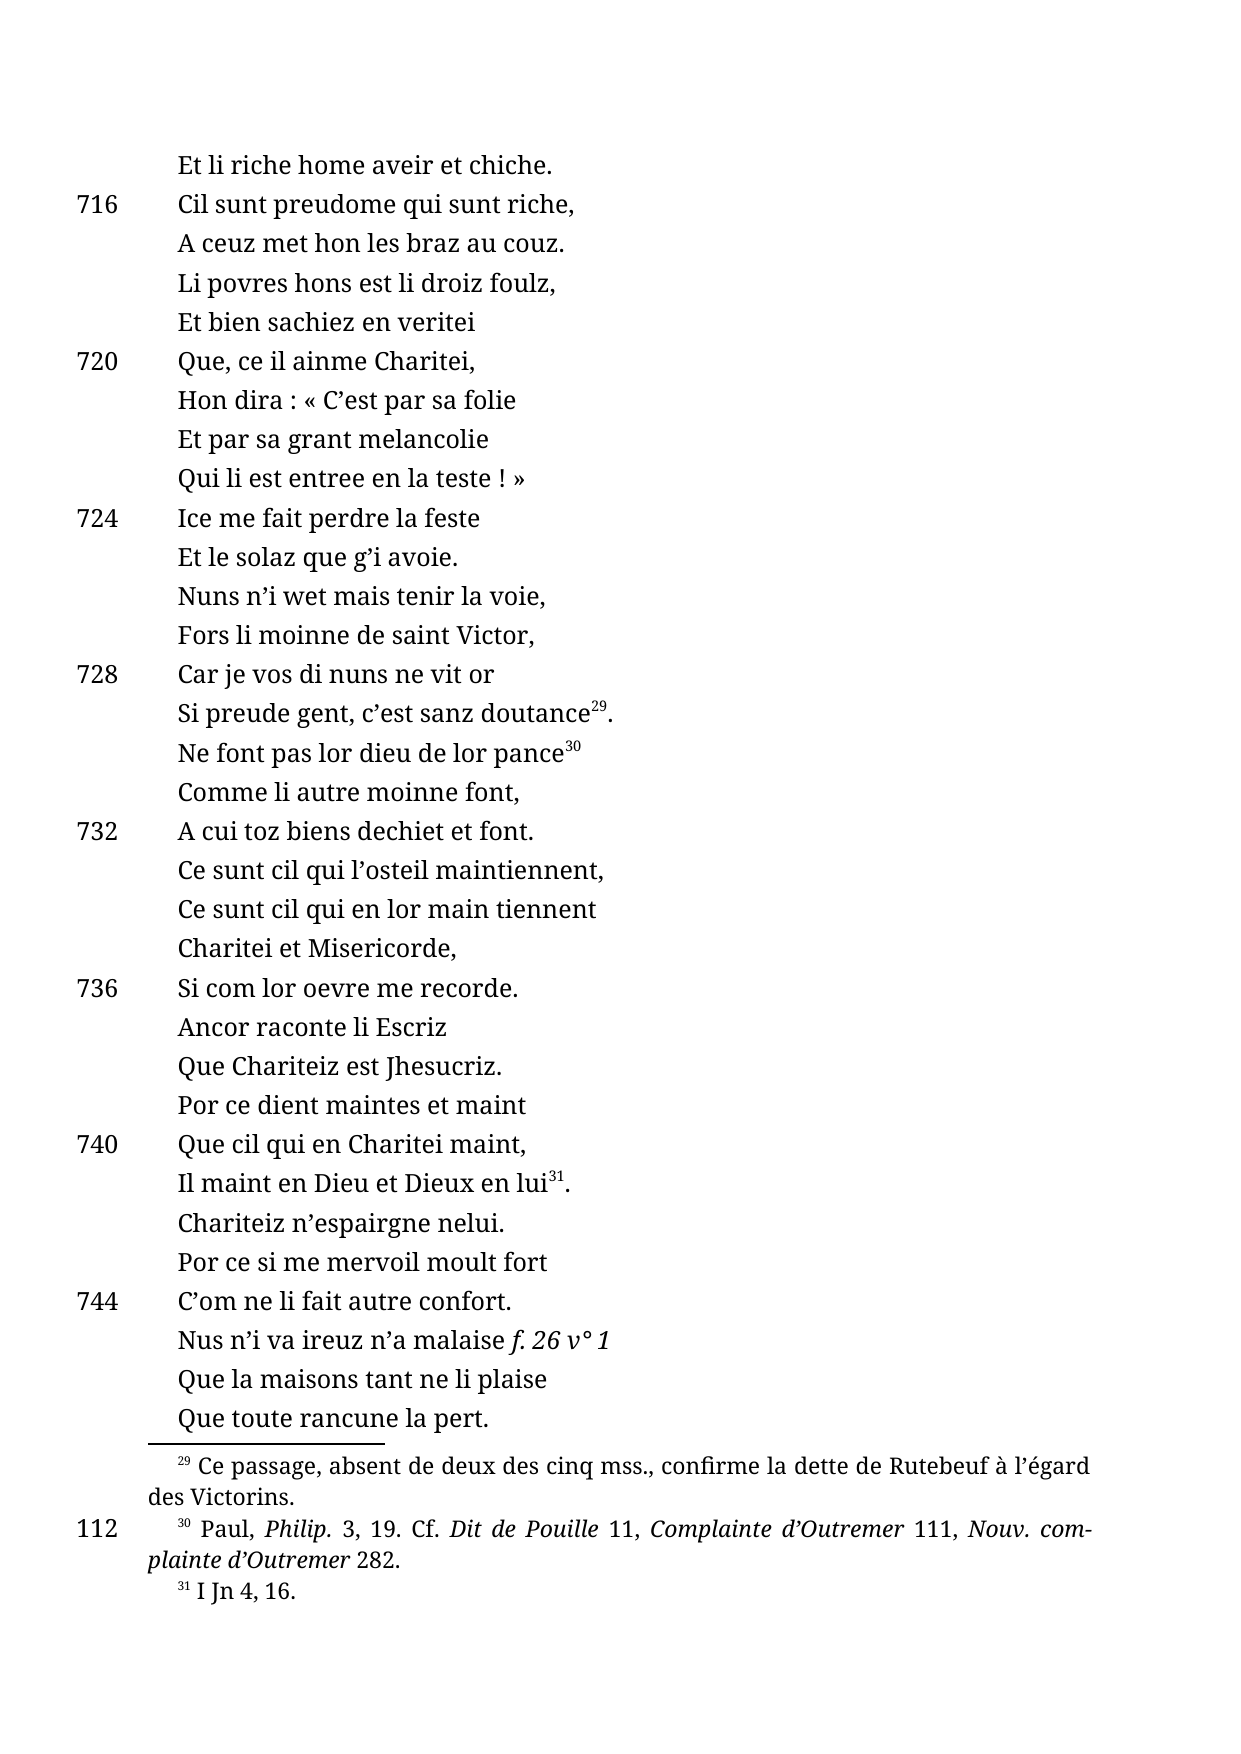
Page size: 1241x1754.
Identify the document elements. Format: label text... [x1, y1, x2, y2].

text Ne font pas lor dieu de lor pance [148, 735, 1092, 769]
text Nus n’i va ireuz n’a malaise f. 26 v° 1 [148, 1323, 1092, 1357]
text Ice me fait perdre la feste [148, 500, 1092, 534]
text Li povres hons est li droiz foulz, [148, 265, 1092, 299]
text Nuns n’i wet mais tenir la voie, [148, 578, 1092, 613]
text Hon dira : « C’est par sa folie [148, 383, 1092, 417]
text Cil sunt preudome qui sunt riche, [148, 187, 1092, 221]
text Et par sa grant melancolie [148, 422, 1092, 456]
text Que, ce il ainme Charitei, [148, 343, 1092, 378]
text Fors li moinne de saint Victor, [148, 618, 1092, 652]
text Que Chariteiz est Jhesucriz. [148, 1048, 1092, 1083]
text Et bien sachiez en veritei [148, 304, 1092, 338]
text Ce sunt cil qui en lor main tiennent [148, 892, 1092, 926]
text Por ce si me mervoil moult fort [148, 1244, 1092, 1278]
text Chariteiz n’espairgne nelui. [148, 1205, 1092, 1239]
text Si com lor oevre me recorde. [148, 970, 1092, 1004]
text Que cil qui en Charitei maint, [148, 1127, 1092, 1161]
text Comme li autre moinne font, [148, 774, 1092, 808]
text A ceuz met hon les braz au couz. [148, 226, 1092, 260]
text Ancor raconte li Escriz [148, 1009, 1092, 1043]
text Si preude gent, c’est sanz doutance. [148, 696, 1092, 730]
text Et le solaz que g’i avoie. [148, 539, 1092, 573]
text Charitei et Misericorde, [148, 931, 1092, 965]
text Por ce dient maintes et maint [148, 1088, 1092, 1122]
text Que la maisons tant ne li plaise [148, 1362, 1092, 1396]
text Ce sunt cil qui l’osteil maintiennent, [148, 853, 1092, 887]
text Qui li est entree en la teste ! » [148, 461, 1092, 495]
text A cui toz biens dechiet et font. [148, 813, 1092, 848]
text Et li riche home aveir et chiche. [148, 148, 1092, 182]
text C’om ne li fait autre confort. [148, 1283, 1092, 1318]
text Car je vos di nuns ne vit or [148, 657, 1092, 691]
text Il maint en Dieu et Dieux en lui. [148, 1166, 1092, 1200]
text Que toute rancune la pert. [148, 1401, 1092, 1435]
